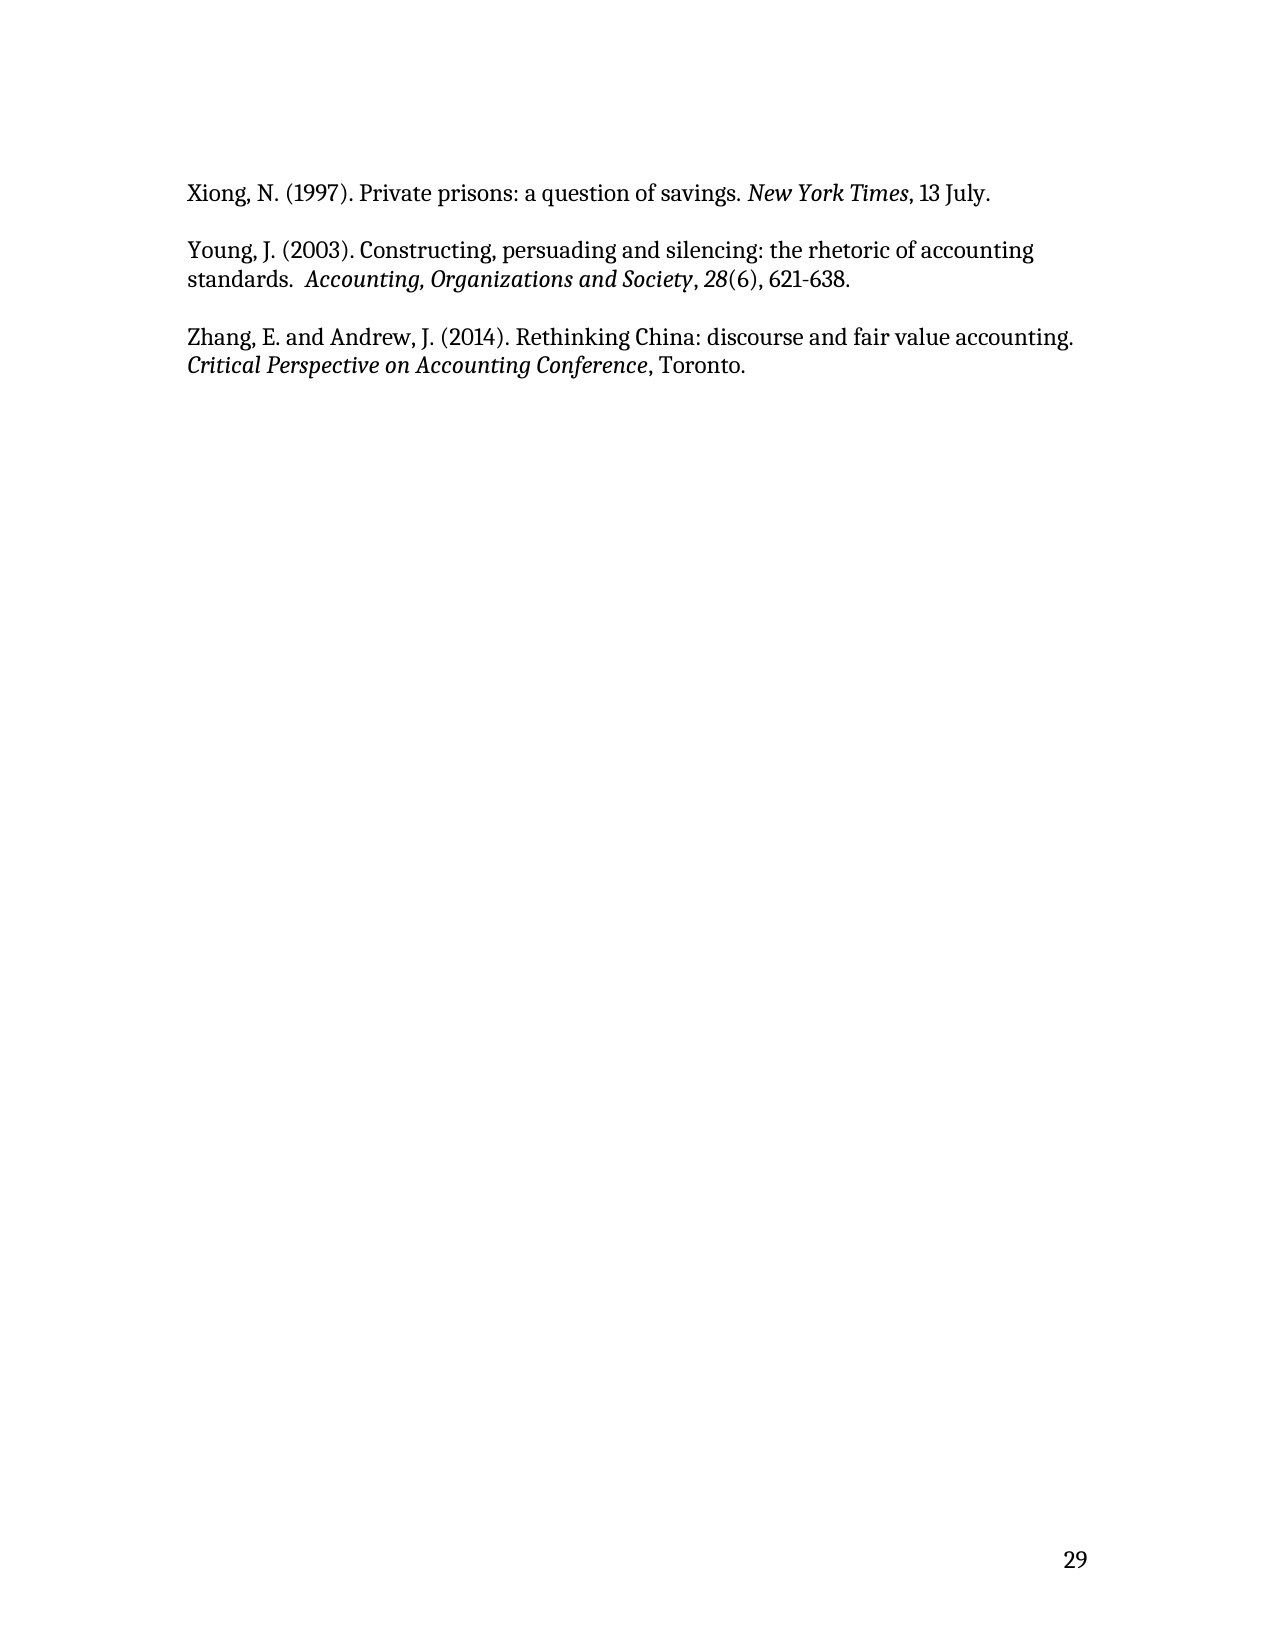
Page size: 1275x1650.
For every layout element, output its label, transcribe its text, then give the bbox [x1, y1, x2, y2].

text Zhang, E. and Andrew, J. (2014). Rethinking China: discourse and fair value accounting. Critical Perspective on Accounting Conference, Toronto. [187, 322, 1087, 380]
text Xiong, N. (1997). Private prisons: a question of savings. New York Times, 13 July. [187, 179, 1087, 207]
text Young, J. (2003). Constructing, persuading and silencing: the rhetoric of accounting standards. Accounting, Organizations and Society, 28(6), 621-638. [187, 236, 1087, 294]
